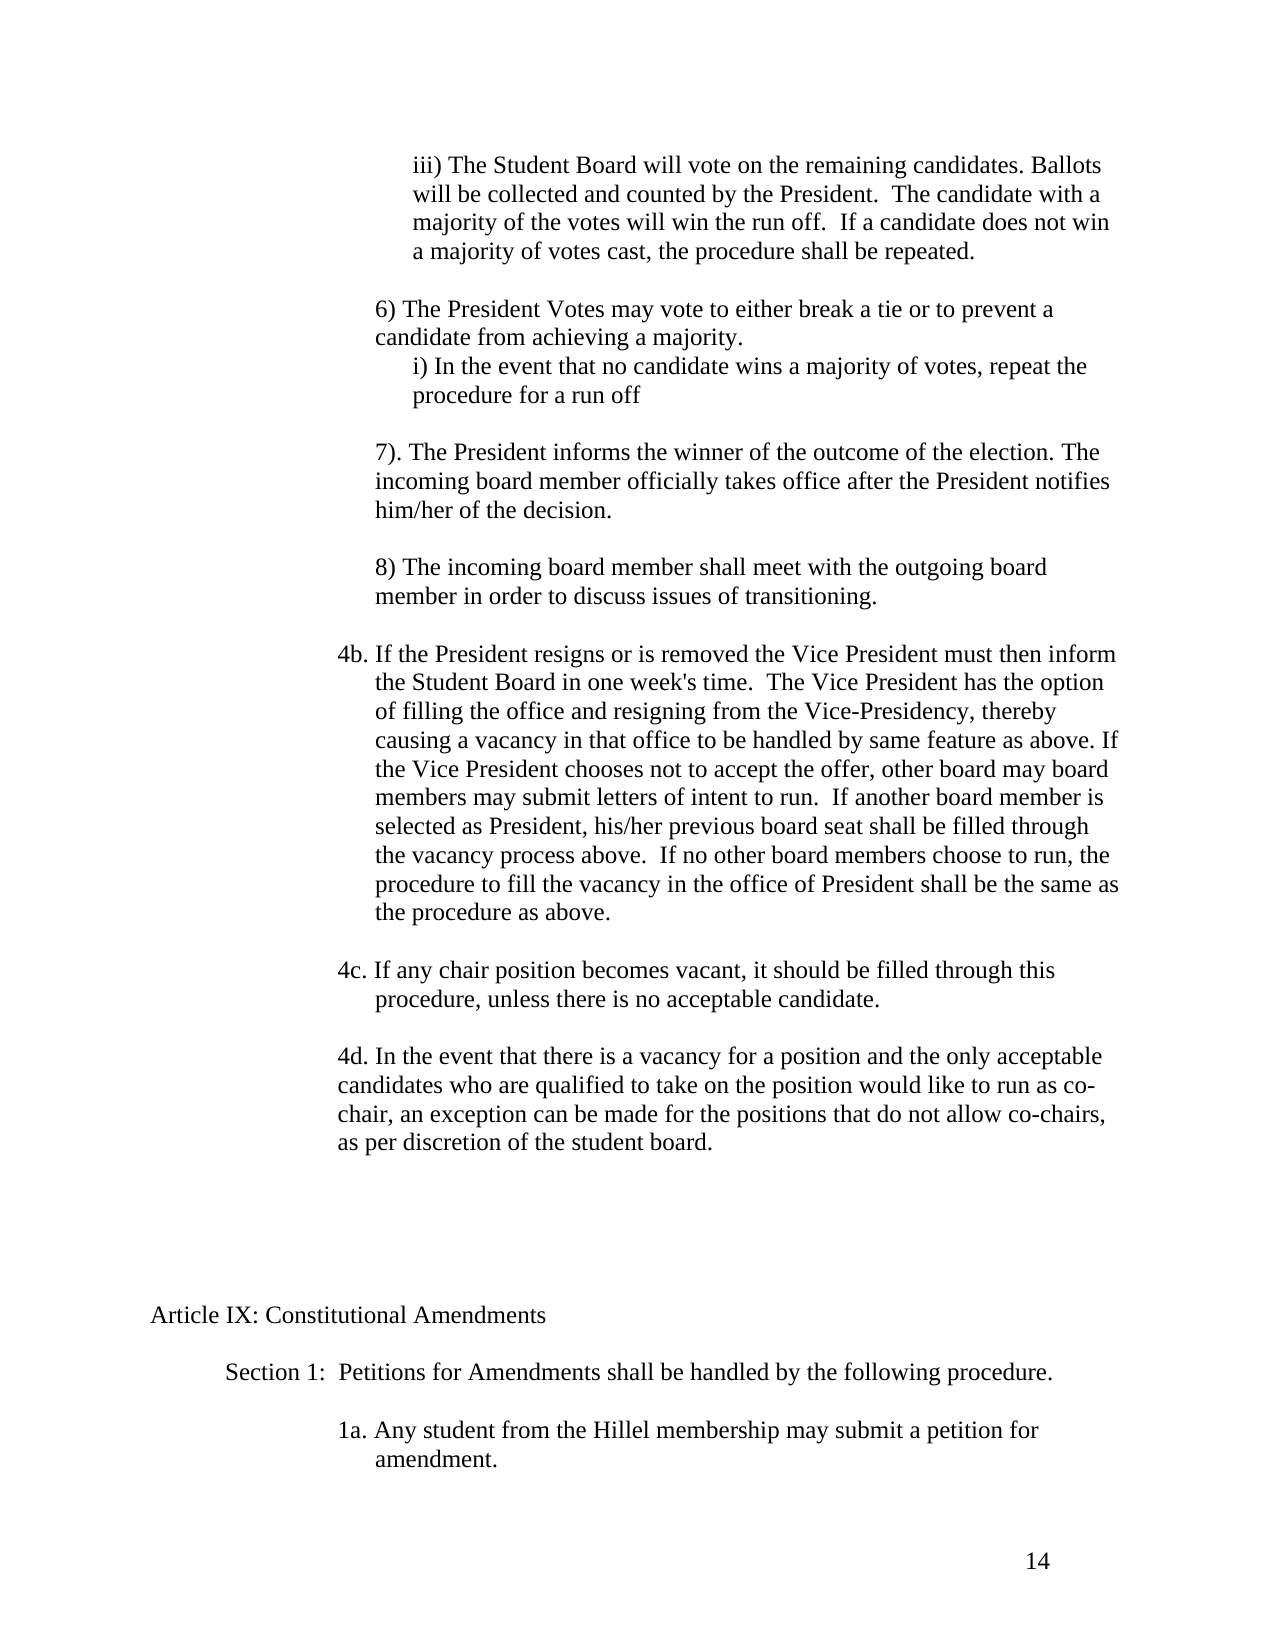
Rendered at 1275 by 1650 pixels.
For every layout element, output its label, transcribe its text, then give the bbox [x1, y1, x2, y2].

text Section 1: Petitions for Amendments shall be handled by the following procedure. [225, 1357, 1125, 1415]
text 8) The incoming board member shall meet with the outgoing board member in order to discuss issues of transitioning. [375, 552, 1125, 610]
text 7). The President informs the winner of the outcome of the election. The incoming board member officially takes office after the President notifies him/her of the decision. [375, 437, 1125, 552]
text iii) The Student Board will vote on the remaining candidates. Ballots will be collected and counted by the President. The candidate with a majority of the votes will win the run off. If a candidate does not win a majority of votes cast, the procedure shall be repeated. [412, 150, 1125, 265]
text 4b. If the President resigns or is removed the Vice President must then inform the Student Board in one week's time. The Vice President has the option of filling the office and resigning from the Vice-Presidency, thereby causing a vacancy in that office to be handled by same feature as above. If the Vice President chooses not to accept the offer, other board may board members may submit letters of intent to run. If another board member is selected as President, his/her previous board seat shall be filled through the vacancy process above. If no other board members choose to run, the procedure to fill the vacancy in the office of President shall be the same as the procedure as above. [337, 639, 1125, 926]
text 6) The President Votes may vote to either break a tie or to prevent a candidate from achieving a majority. [375, 294, 1125, 351]
text Article IX: Constitutional Amendments [150, 1300, 1125, 1329]
text 4c. If any chair position becomes vacant, it should be filled through this procedure, unless there is no acceptable candidate. [337, 955, 1125, 1012]
text 4d. In the event that there is a vacancy for a position and the only acceptable candidates who are qualified to take on the position would like to run as co-chair, an exception can be made for the positions that do not allow co-chairs, as per discretion of the student board. [337, 1041, 1125, 1156]
text i) In the event that no candidate wins a majority of votes, repeat the procedure for a run off [412, 351, 1125, 409]
text 1a. Any student from the Hillel membership may submit a petition for amendment. [337, 1415, 1125, 1472]
